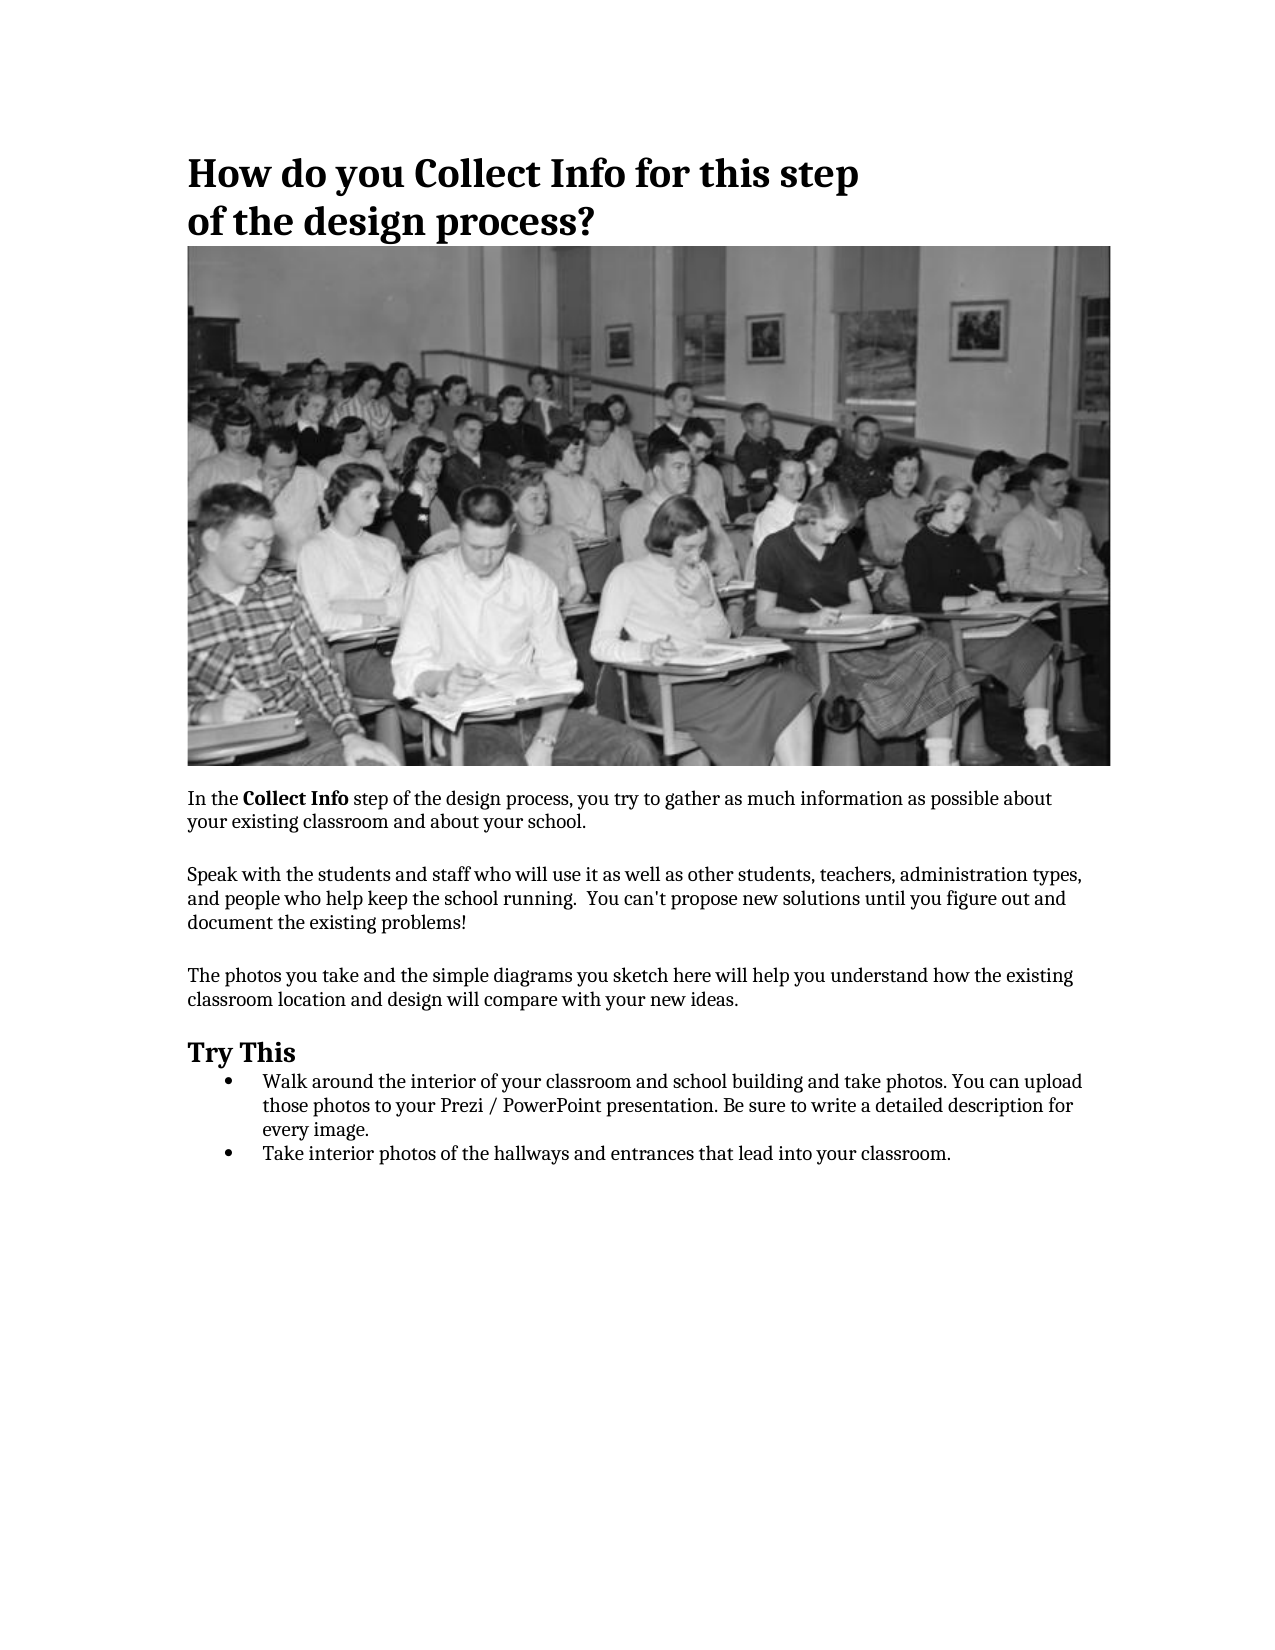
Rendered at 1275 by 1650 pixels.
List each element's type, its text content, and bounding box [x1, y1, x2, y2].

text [187, 150, 1087, 246]
picture [187, 246, 1111, 766]
list Take interior photos of the hallways and entrances that lead into your classroom. [225, 1142, 1087, 1195]
text Try This [187, 1036, 1087, 1070]
list Walk around the interior of your classroom and school building and take photos. You can upload those photos to your Prezi / PowerPoint presentation. Be sure to write a detailed description for every image. [225, 1070, 1087, 1142]
text The photos you take and the simple diagrams you sketch here will help you understand how the existing classroom location and design will compare with your new ideas. [187, 964, 1087, 1012]
text In the Collect Info step of the design process, you try to gather as much information as possible about your existing classroom and about your school. [187, 786, 1087, 863]
text Speak with the students and staff who will use it as well as other students, teachers, administration types, and people who help keep the school running. You can't propose new solutions until you figure out and document the existing problems! [187, 863, 1087, 964]
